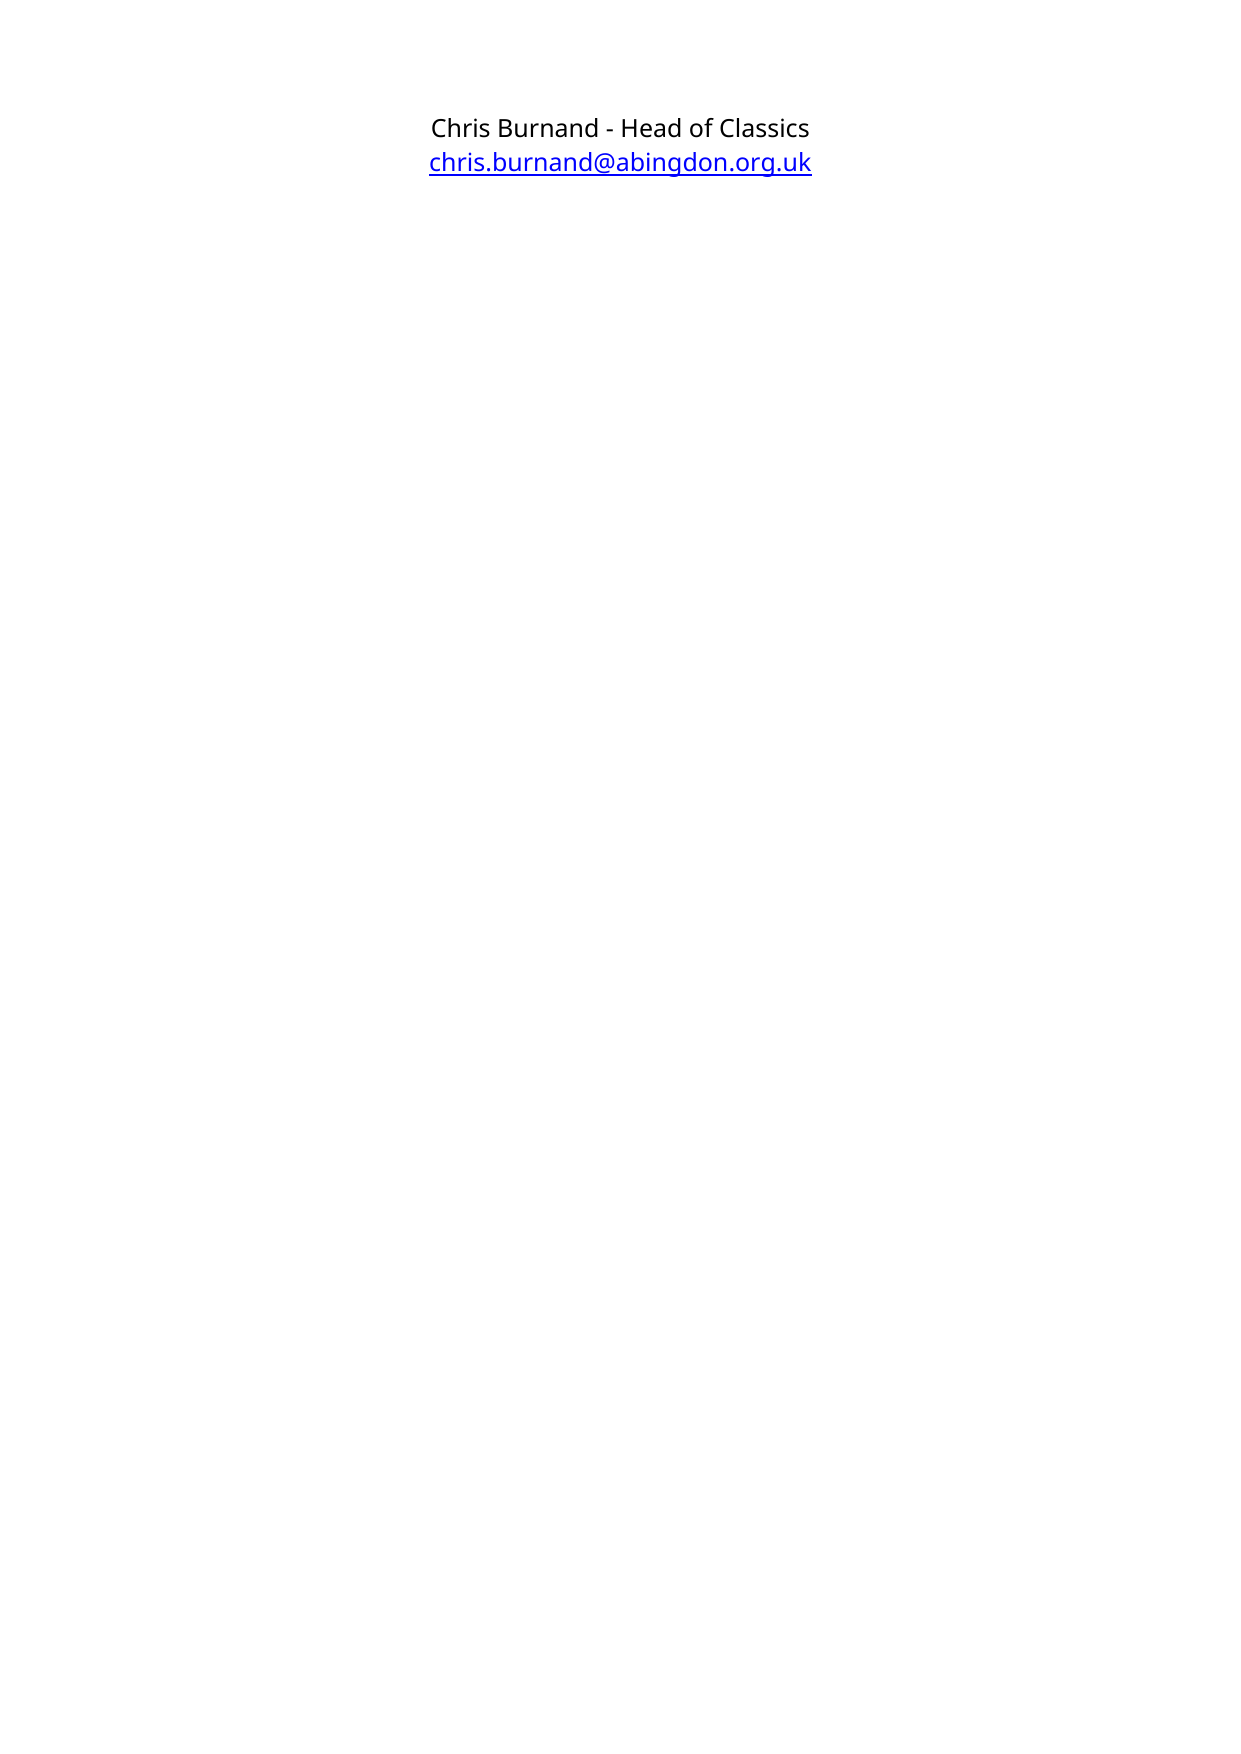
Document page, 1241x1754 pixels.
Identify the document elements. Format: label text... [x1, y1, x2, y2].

text Chris Burnand - Head of Classics [148, 111, 1092, 145]
text chris.burnand@abingdon.org.uk [148, 145, 1092, 179]
